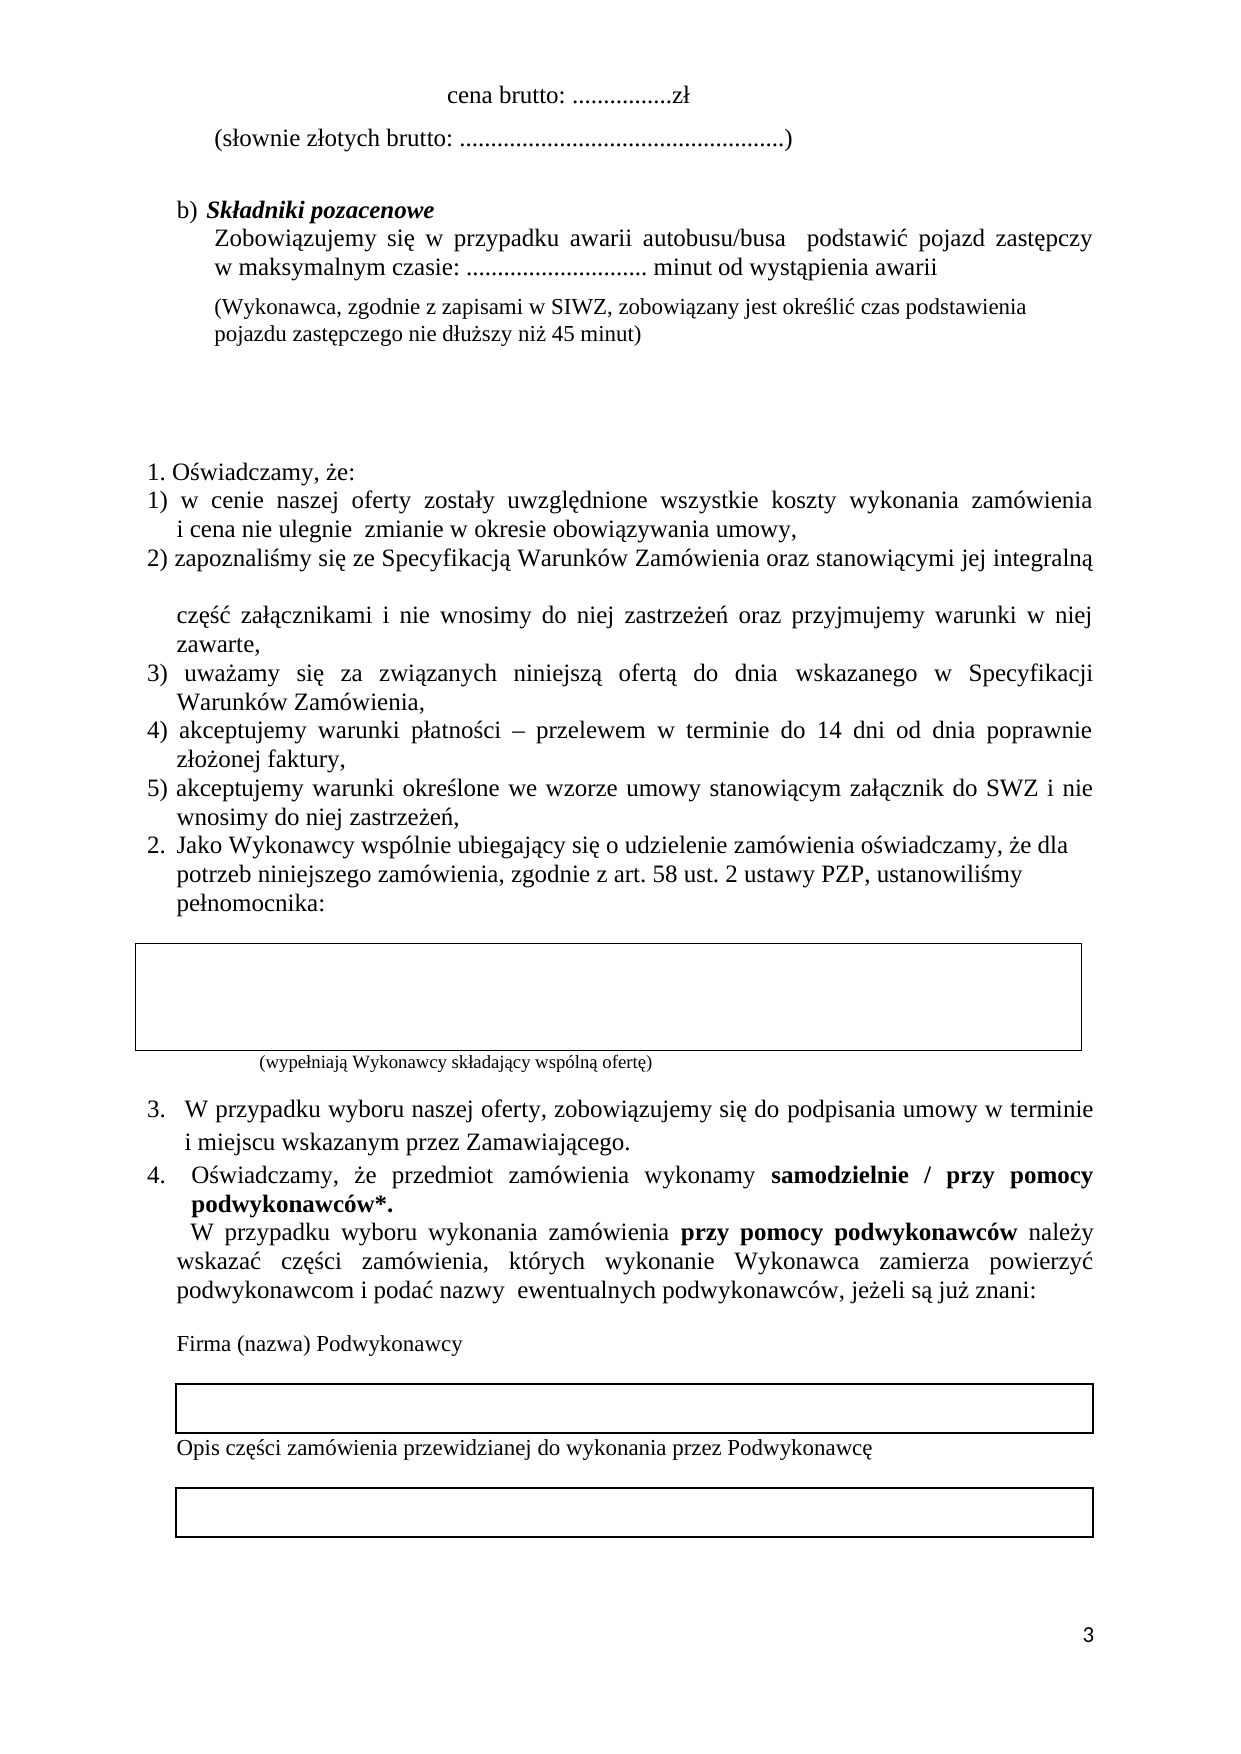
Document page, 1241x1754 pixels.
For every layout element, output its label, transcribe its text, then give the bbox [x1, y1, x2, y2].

text 2) zapoznaliśmy się ze Specyfikacją Warunków Zamówienia oraz stanowiącymi jej integralną część załącznikami i nie wnosimy do niej zastrzeżeń oraz przyjmujemy warunki w niej zawarte, [147, 543, 1094, 658]
list Oświadczamy, że przedmiot zamówienia wykonamy samodzielnie / przy pomocy podwykonawców*. [147, 1160, 1094, 1217]
text W przypadku wyboru wykonania zamówienia przy pomocy podwykonawców należy wskazać części zamówienia, których wykonanie Wykonawca zamierza powierzyć podwykonawcom i podać nazwy ewentualnych podwykonawców, jeżeli są już znani: [147, 1217, 1094, 1304]
list Zobowiązujemy się w przypadku awarii autobusu/busa podstawić pojazd zastępczy w maksymalnym czasie: ............................. minut od wystąpienia awarii [214, 223, 1094, 281]
text 3) uważamy się za związanych niniejszą ofertą do dnia wskazanego w Specyfikacji Warunków Zamówienia, [147, 658, 1094, 715]
text 1. Oświadczamy, że: [147, 457, 1094, 485]
table_header [177, 1489, 1092, 1536]
text Opis części zamówienia przewidzianej do wykonania przez Podwykonawcę [176, 1434, 1094, 1461]
list Składniki pozacenowe [177, 195, 1094, 223]
table_header [177, 1385, 1092, 1432]
text 5) akceptujemy warunki określone we wzorze umowy stanowiącym załącznik do SWZ i nie wnosimy do niej zastrzeżeń, [147, 773, 1094, 830]
text 1) w cenie naszej oferty zostały uwzględnione wszystkie koszty wykonania zamówienia i cena nie ulegnie zmianie w okresie obowiązywania umowy, [147, 485, 1094, 543]
list (Wykonawca, zgodnie z zapisami w SIWZ, zobowiązany jest określić czas podstawienia pojazdu zastępczego nie dłuższy niż 45 minut) [214, 293, 1094, 346]
text 4) akceptujemy warunki płatności – przelewem w terminie do 14 dni od dnia poprawnie złożonej faktury, [147, 715, 1094, 773]
text (wypełniają Wykonawcy składający wspólną ofertę) [147, 1051, 1094, 1072]
text 3. W przypadku wyboru naszej oferty, zobowiązujemy się do podpisania umowy w terminie i miejscu wskazanym przez Zamawiającego. [147, 1094, 1094, 1156]
text Firma (nazwa) Podwykonawcy [176, 1330, 1094, 1356]
list (słownie złotych brutto: ....................................................) [214, 123, 1094, 152]
text cena brutto: ................zł [177, 80, 1094, 108]
list Jako Wykonawcy wspólnie ubiegający się o udzielenie zamówienia oświadczamy, że dla potrzeb niniejszego zamówienia, zgodnie z art. 58 ust. 2 ustawy PZP, ustanowiliśmy pełnomocnika: [147, 830, 1094, 917]
table_header [136, 944, 1081, 1050]
